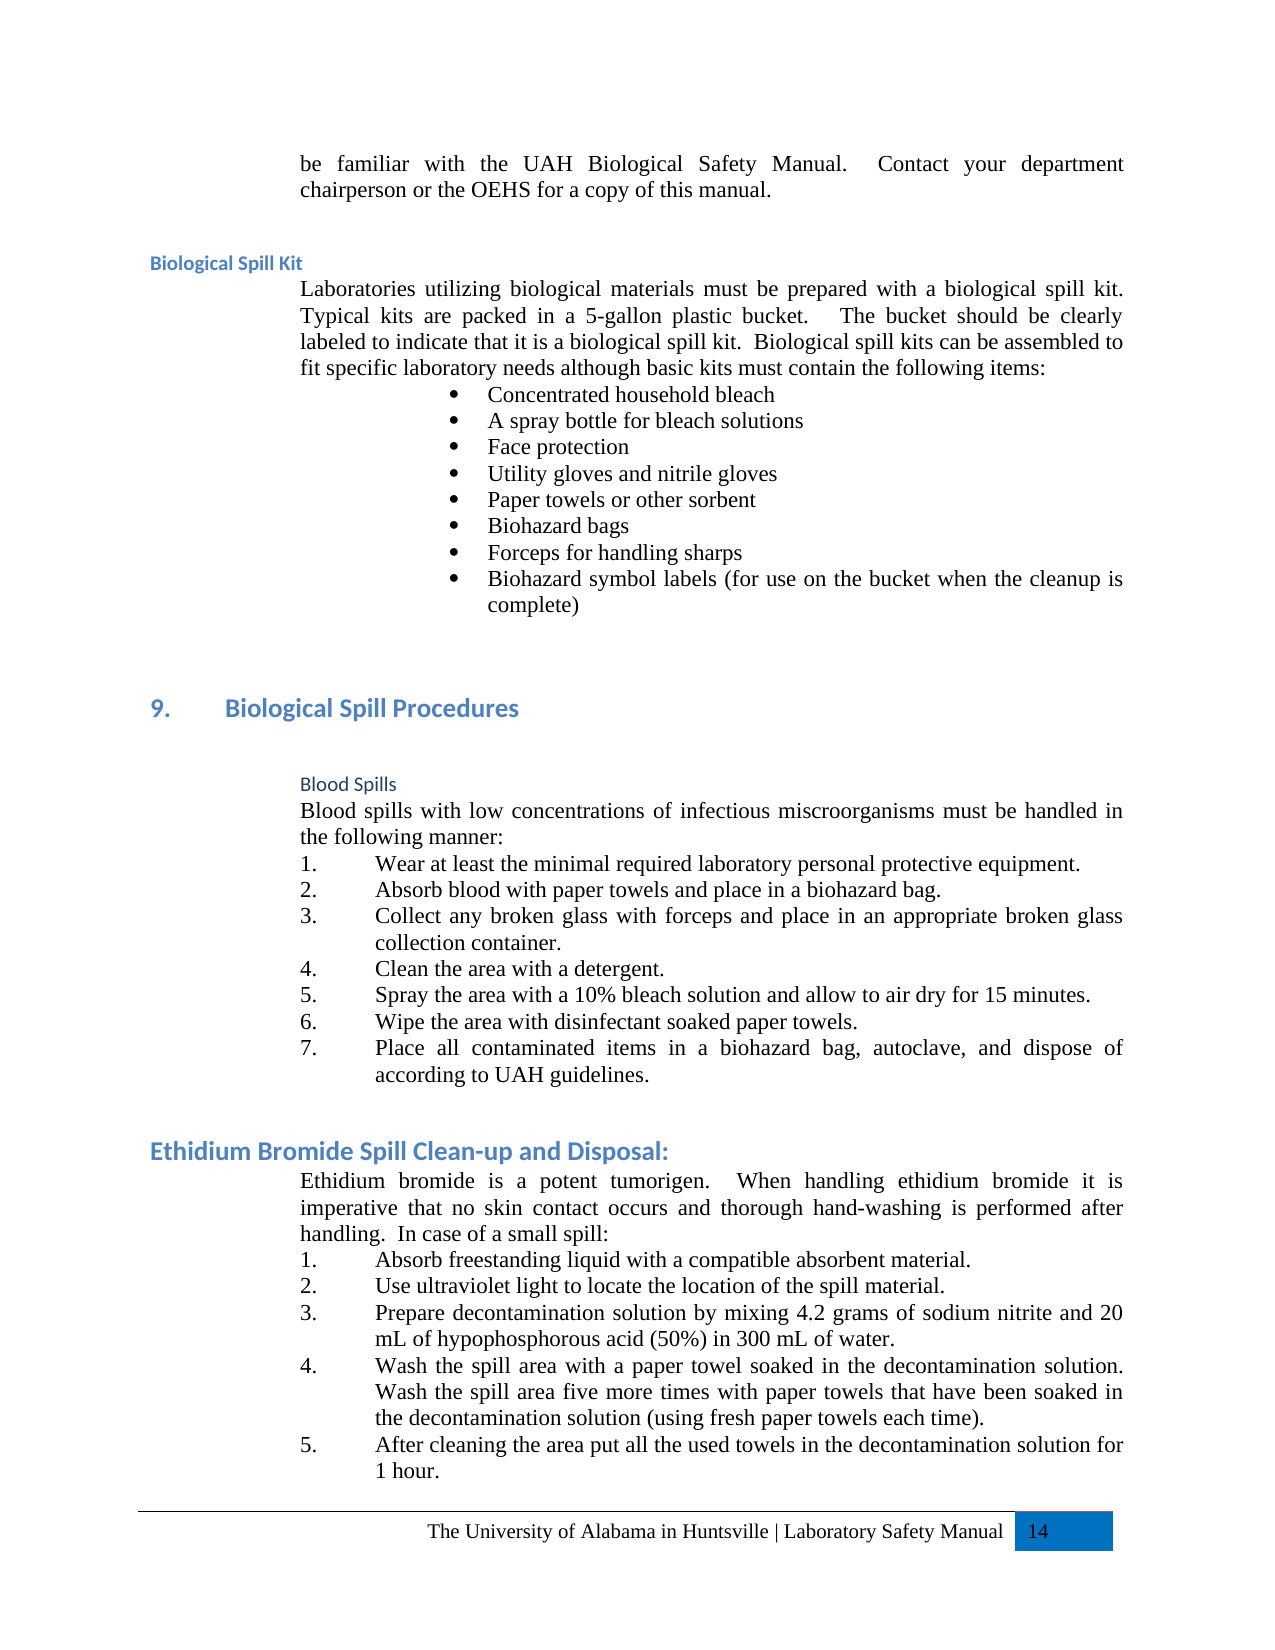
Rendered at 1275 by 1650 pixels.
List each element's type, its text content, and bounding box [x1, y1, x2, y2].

subtitle Ethidium Bromide Spill Clean-up and Disposal: [150, 1134, 1125, 1167]
text Blood spills with low concentrations of infectious miscroorganisms must be handled in the following manner: [300, 797, 1125, 850]
list Prepare decontamination solution by mixing 4.2 grams of sodium nitrite and 20 mL of hypophosphorous acid (50%) in 300 mL of water. [300, 1299, 1125, 1352]
list Clean the area with a detergent. [300, 955, 1125, 982]
list Spray the area with a 10% bleach solution and allow to air dry for 15 minutes. [300, 982, 1125, 1008]
list Wear at least the minimal required laboratory personal protective equipment. [300, 850, 1125, 876]
list Utility gloves and nitrile gloves [450, 460, 1125, 486]
text Ethidium bromide is a potent tumorigen. When handling ethidium bromide it is imperative that no skin contact occurs and thorough hand-washing is performed after handling. In case of a small spill: [300, 1167, 1125, 1246]
subtitle Biological Spill Kit [150, 250, 1125, 275]
list Biohazard symbol labels (for use on the bucket when the cleanup is complete) [450, 565, 1125, 618]
list Place all contaminated items in a biohazard bag, autoclave, and dispose of according to UAH guidelines. [300, 1034, 1125, 1087]
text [300, 150, 1125, 203]
list A spray bottle for bleach solutions [450, 407, 1125, 433]
subtitle Blood Spills [300, 772, 1125, 797]
list Collect any broken glass with forceps and place in an appropriate broken glass collection container. [300, 902, 1125, 955]
list Concentrated household bleach [450, 381, 1125, 407]
list Wash the spill area with a paper towel soaked in the decontamination solution. Wash the spill area five more times with paper towels that have been soaked in the decontamination solution (using fresh paper towels each time). [300, 1352, 1125, 1431]
text Laboratories utilizing biological materials must be prepared with a biological spill kit. Typical kits are packed in a 5-gallon plastic bucket. The bucket should be clearly labeled to indicate that it is a biological spill kit. Biological spill kits can be assembled to fit specific laboratory needs although basic kits must contain the following items: [300, 275, 1125, 381]
list Wipe the area with disinfectant soaked paper towels. [300, 1008, 1125, 1034]
list Biohazard bags [450, 512, 1125, 539]
list After cleaning the area put all the used towels in the decontamination solution for 1 hour. [300, 1431, 1125, 1483]
list Absorb freestanding liquid with a compatible absorbent material. [300, 1246, 1125, 1273]
list Forceps for handling sharps [450, 539, 1125, 565]
list Paper towels or other sorbent [450, 486, 1125, 512]
list Face protection [450, 433, 1125, 460]
list Use ultraviolet light to locate the location of the spill material. [300, 1273, 1125, 1299]
subtitle 9. Biological Spill Procedures [150, 691, 1125, 724]
list Absorb blood with paper towels and place in a biohazard bag. [300, 876, 1125, 902]
